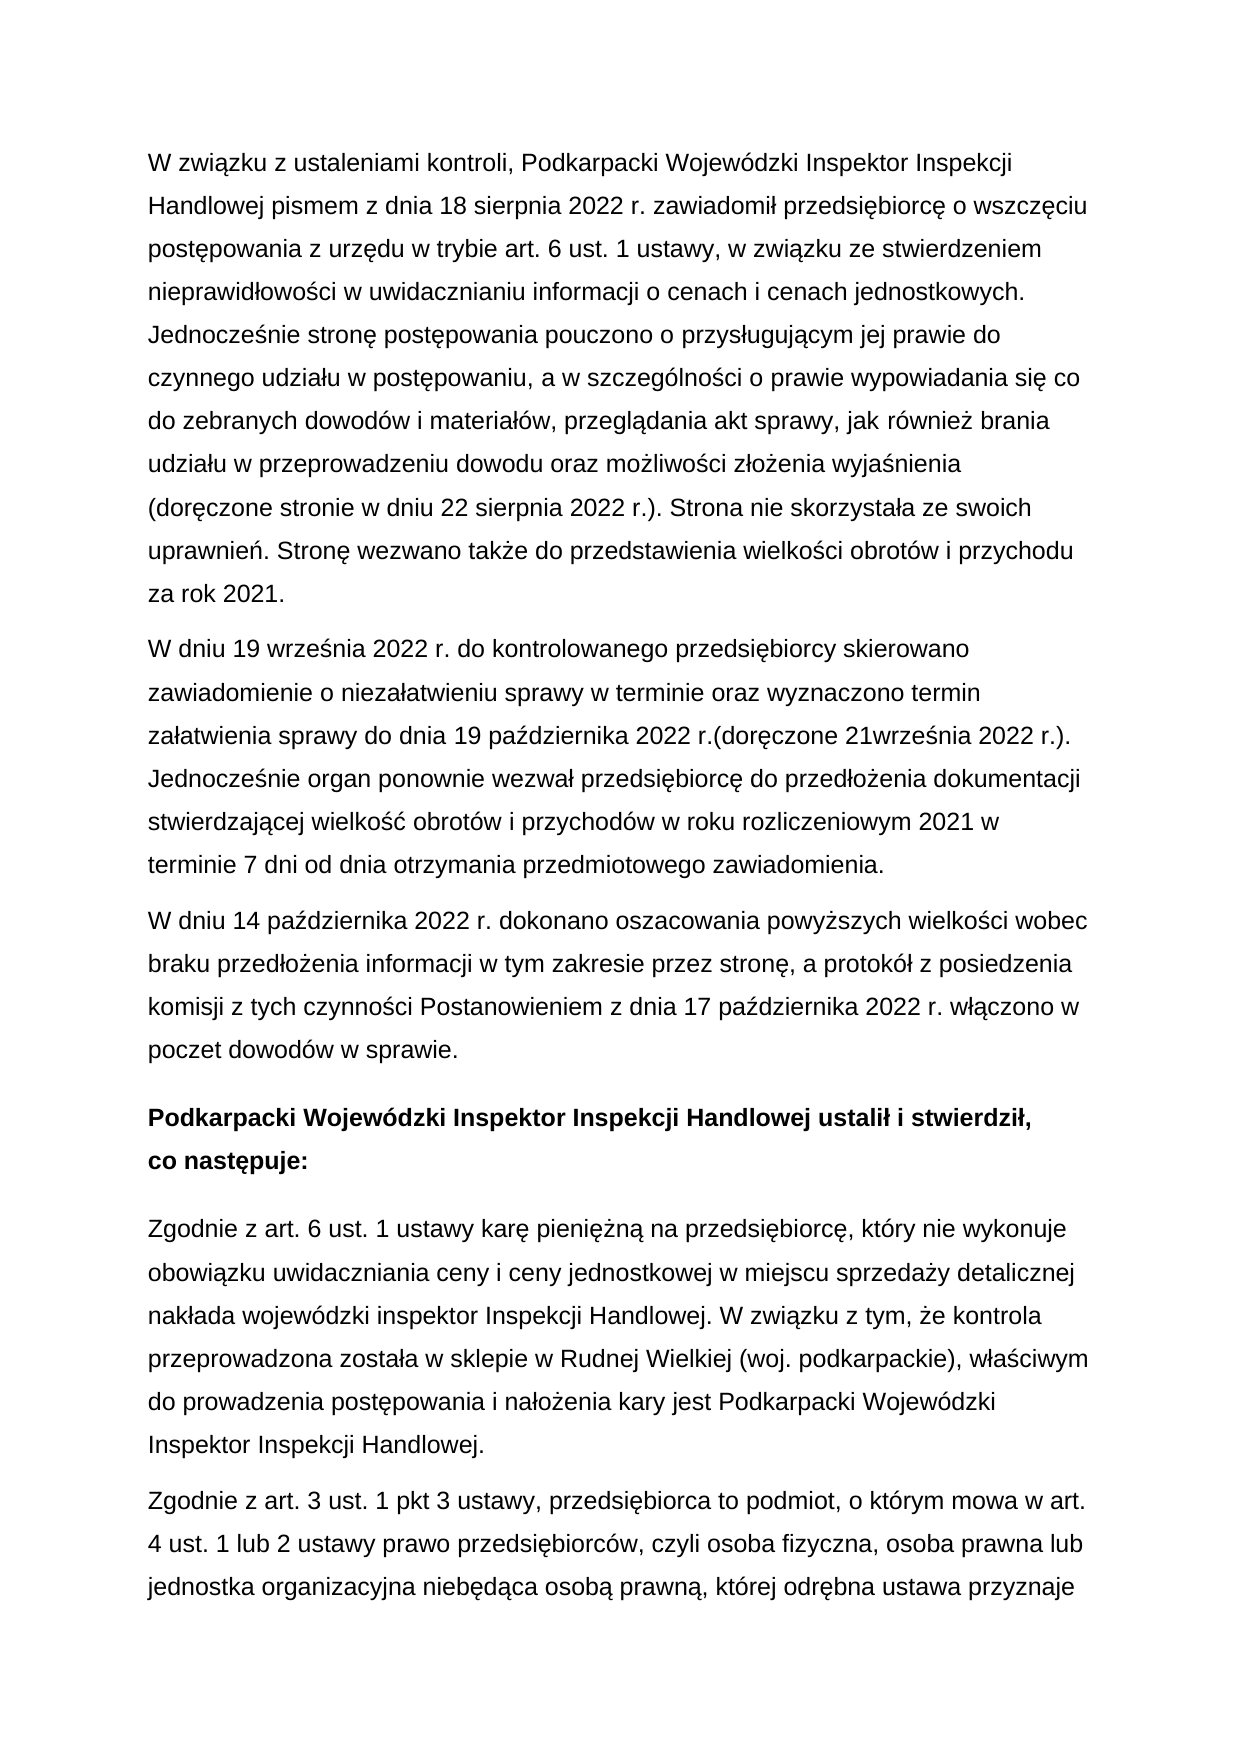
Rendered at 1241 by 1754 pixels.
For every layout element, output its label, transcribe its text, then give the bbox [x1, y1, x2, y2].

subtitle Zgodnie z art. 6 ust. 1 ustawy karę pieniężną na przedsiębiorcę, który nie wykonuje obowiązku uwidaczniania ceny i ceny jednostkowej w miejscu sprzedaży detalicznej nakłada wojewódzki inspektor Inspekcji Handlowej. W związku z tym, że kontrola przeprowadzona została w sklepie w Rudnej Wielkiej (woj. podkarpackie), właściwym do prowadzenia postępowania i nałożenia kary jest Podkarpacki Wojewódzki Inspektor Inspekcji Handlowej. [148, 1214, 1093, 1459]
subtitle W związku z ustaleniami kontroli, Podkarpacki Wojewódzki Inspektor Inspekcji Handlowej pismem z dnia 18 sierpnia 2022 r. zawiadomił przedsiębiorcę o wszczęciu postępowania z urzędu w trybie art. 6 ust. 1 ustawy, w związku ze stwierdzeniem nieprawidłowości w uwidacznianiu informacji o cenach i cenach jednostkowych. Jednocześnie stronę postępowania pouczono o przysługującym jej prawie do czynnego udziału w postępowaniu, a w szczególności o prawie wypowiadania się co do zebranych dowodów i materiałów, przeglądania akt sprawy, jak również brania udziału w przeprowadzeniu dowodu oraz możliwości złożenia wyjaśnienia (doręczone stronie w dniu 22 sierpnia 2022 r.). Strona nie skorzystała ze swoich uprawnień. Stronę wezwano także do przedstawienia wielkości obrotów i przychodu za rok 2021. [148, 148, 1093, 608]
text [148, 1486, 1093, 1601]
subtitle Podkarpacki Wojewódzki Inspektor Inspekcji Handlowej ustalił i stwierdził, co następuje: [148, 1103, 1093, 1175]
subtitle W dniu 14 października 2022 r. dokonano oszacowania powyższych wielkości wobec braku przedłożenia informacji w tym zakresie przez stronę, a protokół z posiedzenia komisji z tych czynności Postanowieniem z dnia 17 października 2022 r. włączono w poczet dowodów w sprawie. [148, 906, 1093, 1064]
subtitle W dniu 19 września 2022 r. do kontrolowanego przedsiębiorcy skierowano zawiadomienie o niezałatwieniu sprawy w terminie oraz wyznaczono termin załatwienia sprawy do dnia 19 października 2022 r.(doręczone 21września 2022 r.). Jednocześnie organ ponownie wezwał przedsiębiorcę do przedłożenia dokumentacji stwierdzającej wielkość obrotów i przychodów w roku rozliczeniowym 2021 w terminie 7 dni od dnia otrzymania przedmiotowego zawiadomienia. [148, 634, 1093, 879]
